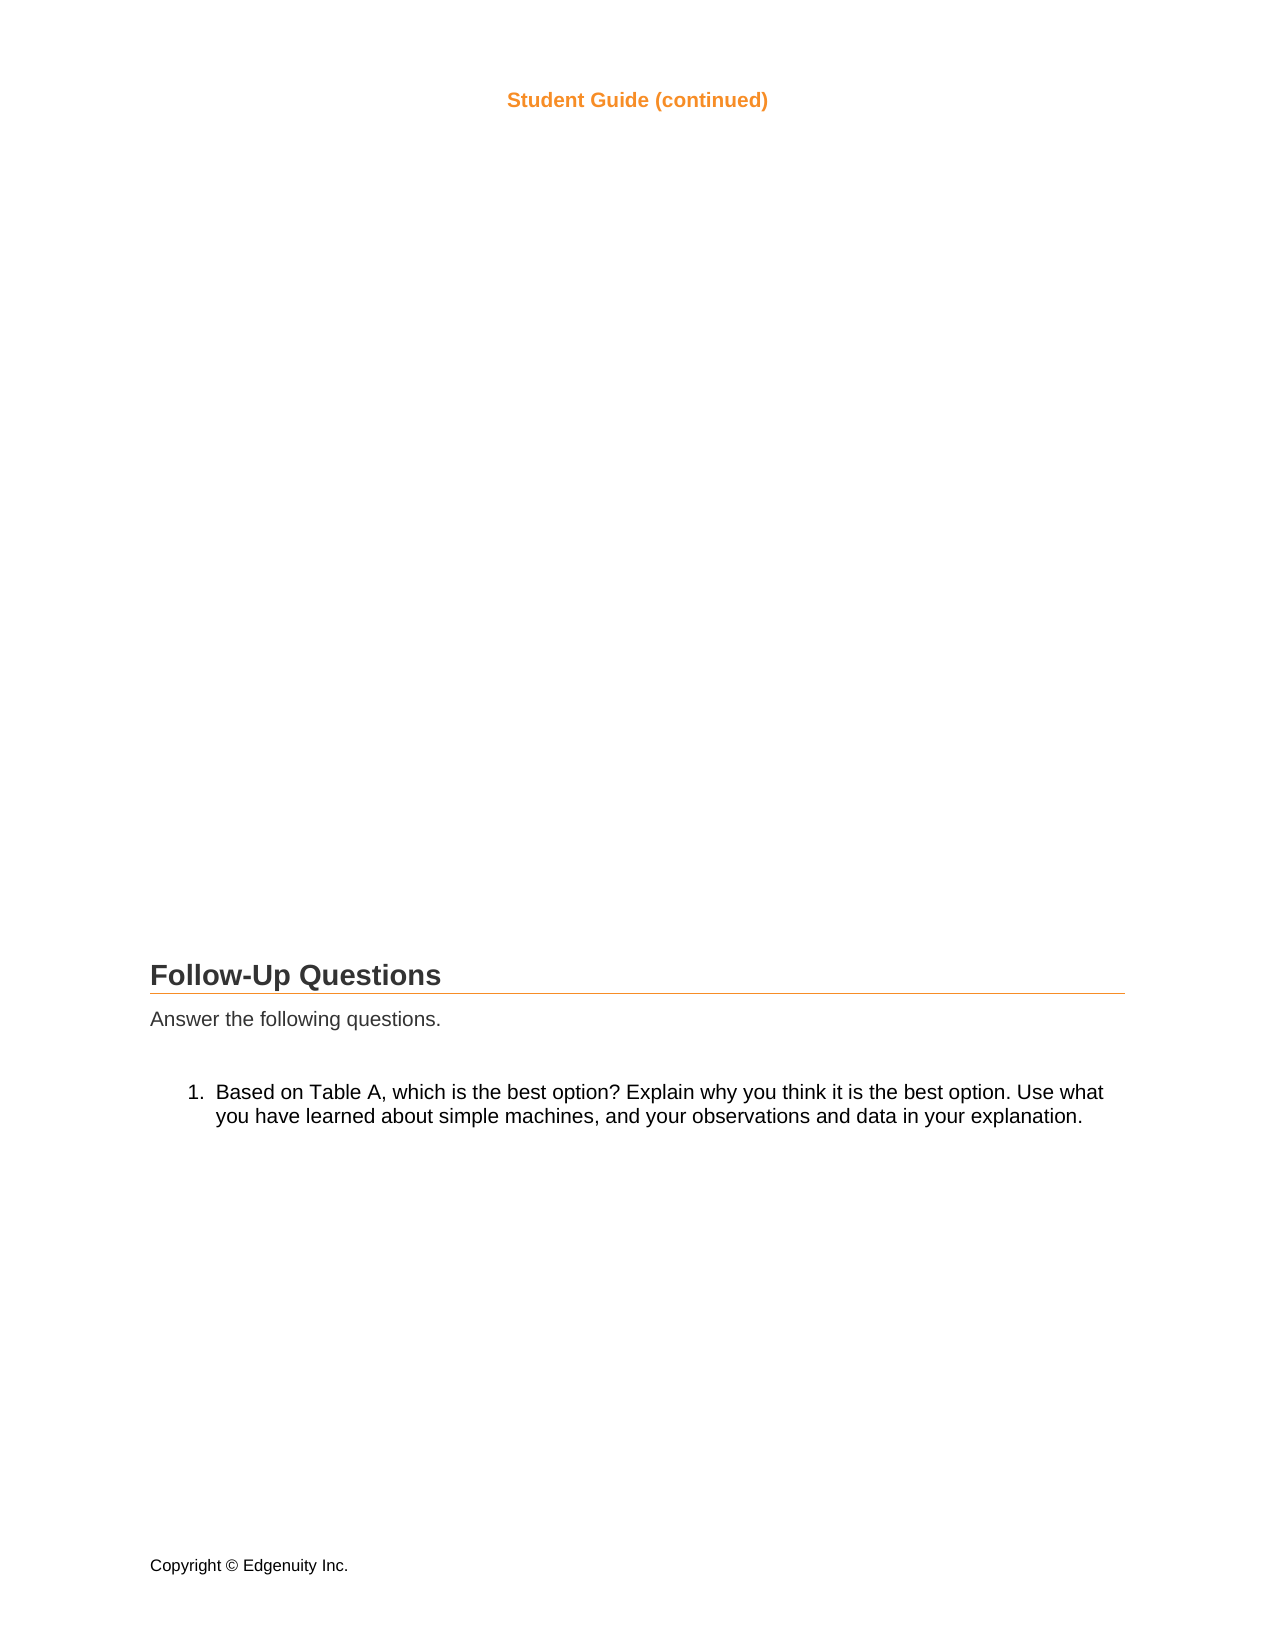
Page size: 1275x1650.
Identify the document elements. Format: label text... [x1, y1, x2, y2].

text Answer the following questions. [150, 1007, 1125, 1031]
list Based on Table A, which is the best option? Explain why you think it is the best option. Use what you have learned about simple machines, and your observations and data in your explanation. [187, 1080, 1125, 1128]
subtitle Follow-Up Questions [150, 958, 1125, 993]
